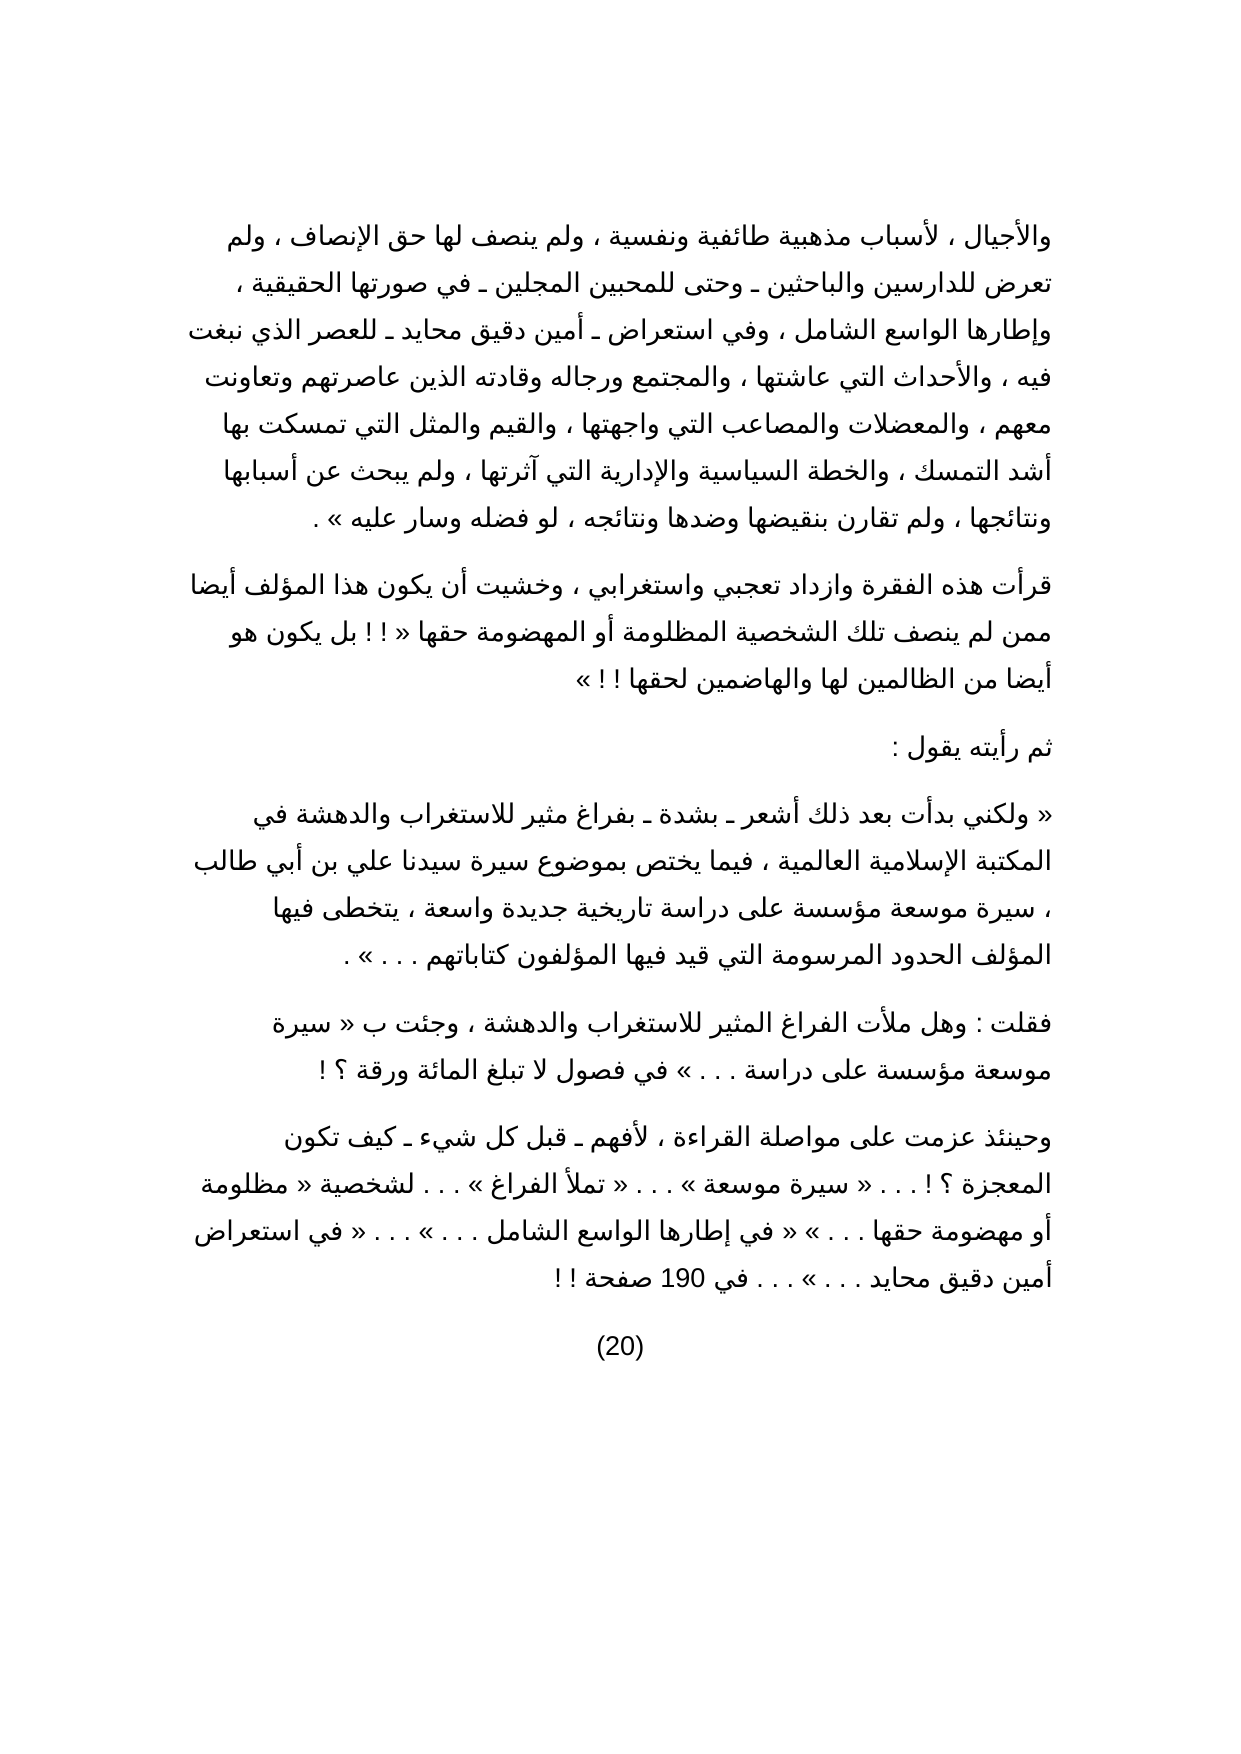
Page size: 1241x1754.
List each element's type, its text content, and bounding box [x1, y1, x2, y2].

text وحينئذ عزمت على مواصلة القراءة ، لأفهم ـ قبل كل شيء ـ كيف تكون المعجزة ؟ ! . . . « سيرة موسعة » . . . « تملأ الفراغ » . . . لشخصية « مظلومة أو مهضومة حقها . . . » « في إطارها الواسع الشامل . . . » . . . « في استعراض أمين دقيق محايد . . . » . . . في 190 صفحة ! ! [187, 1121, 1053, 1293]
text ثم رأيته يقول : [187, 731, 1053, 762]
text قرأت هذه الفقرة وازداد تعجبي واستغرابي ، وخشيت أن يكون هذا المؤلف أيضا ممن لم ينصف تلك الشخصية المظلومة أو المهضومة حقها « ! ! بل يكون هو أيضا من الظالمين لها والهاضمين لحقها ! ! » [187, 569, 1053, 694]
text والأجيال ، لأسباب مذهبية طائفية ونفسية ، ولم ينصف لها حق الإنصاف ، ولم تعرض للدارسين والباحثين ـ وحتى للمحبين المجلين ـ في صورتها الحقيقية ، وإطارها الواسع الشامل ، وفي استعراض ـ أمين دقيق محايد ـ للعصر الذي نبغت فيه ، والأحداث التي عاشتها ، والمجتمع ورجاله وقادته الذين عاصرتهم وتعاونت معهم ، والمعضلات والمصاعب التي واجهتها ، والقيم والمثل التي تمسكت بها أشد التمسك ، والخطة السياسية والإدارية التي آثرتها ، ولم يبحث عن أسبابها ونتائجها ، ولم تقارن بنقيضها وضدها ونتائجه ، لو فضله وسار عليه » . [187, 220, 1053, 533]
text (20) [187, 1330, 1053, 1361]
text فقلت : وهل ملأت الفراغ المثير للاستغراب والدهشة ، وجئت ب « سيرة موسعة مؤسسة على دراسة . . . » في فصول لا تبلغ المائة ورقة ؟ ! [187, 1007, 1053, 1085]
text « ولكني بدأت بعد ذلك أشعر ـ بشدة ـ بفراغ مثير للاستغراب والدهشة في المكتبة الإسلامية العالمية ، فيما يختص بموضوع سيرة سيدنا علي بن أبي طالب ، سيرة موسعة مؤسسة على دراسة تاريخية جديدة واسعة ، يتخطى فيها المؤلف الحدود المرسومة التي قيد فيها المؤلفون كتاباتهم . . . » . [187, 798, 1053, 970]
